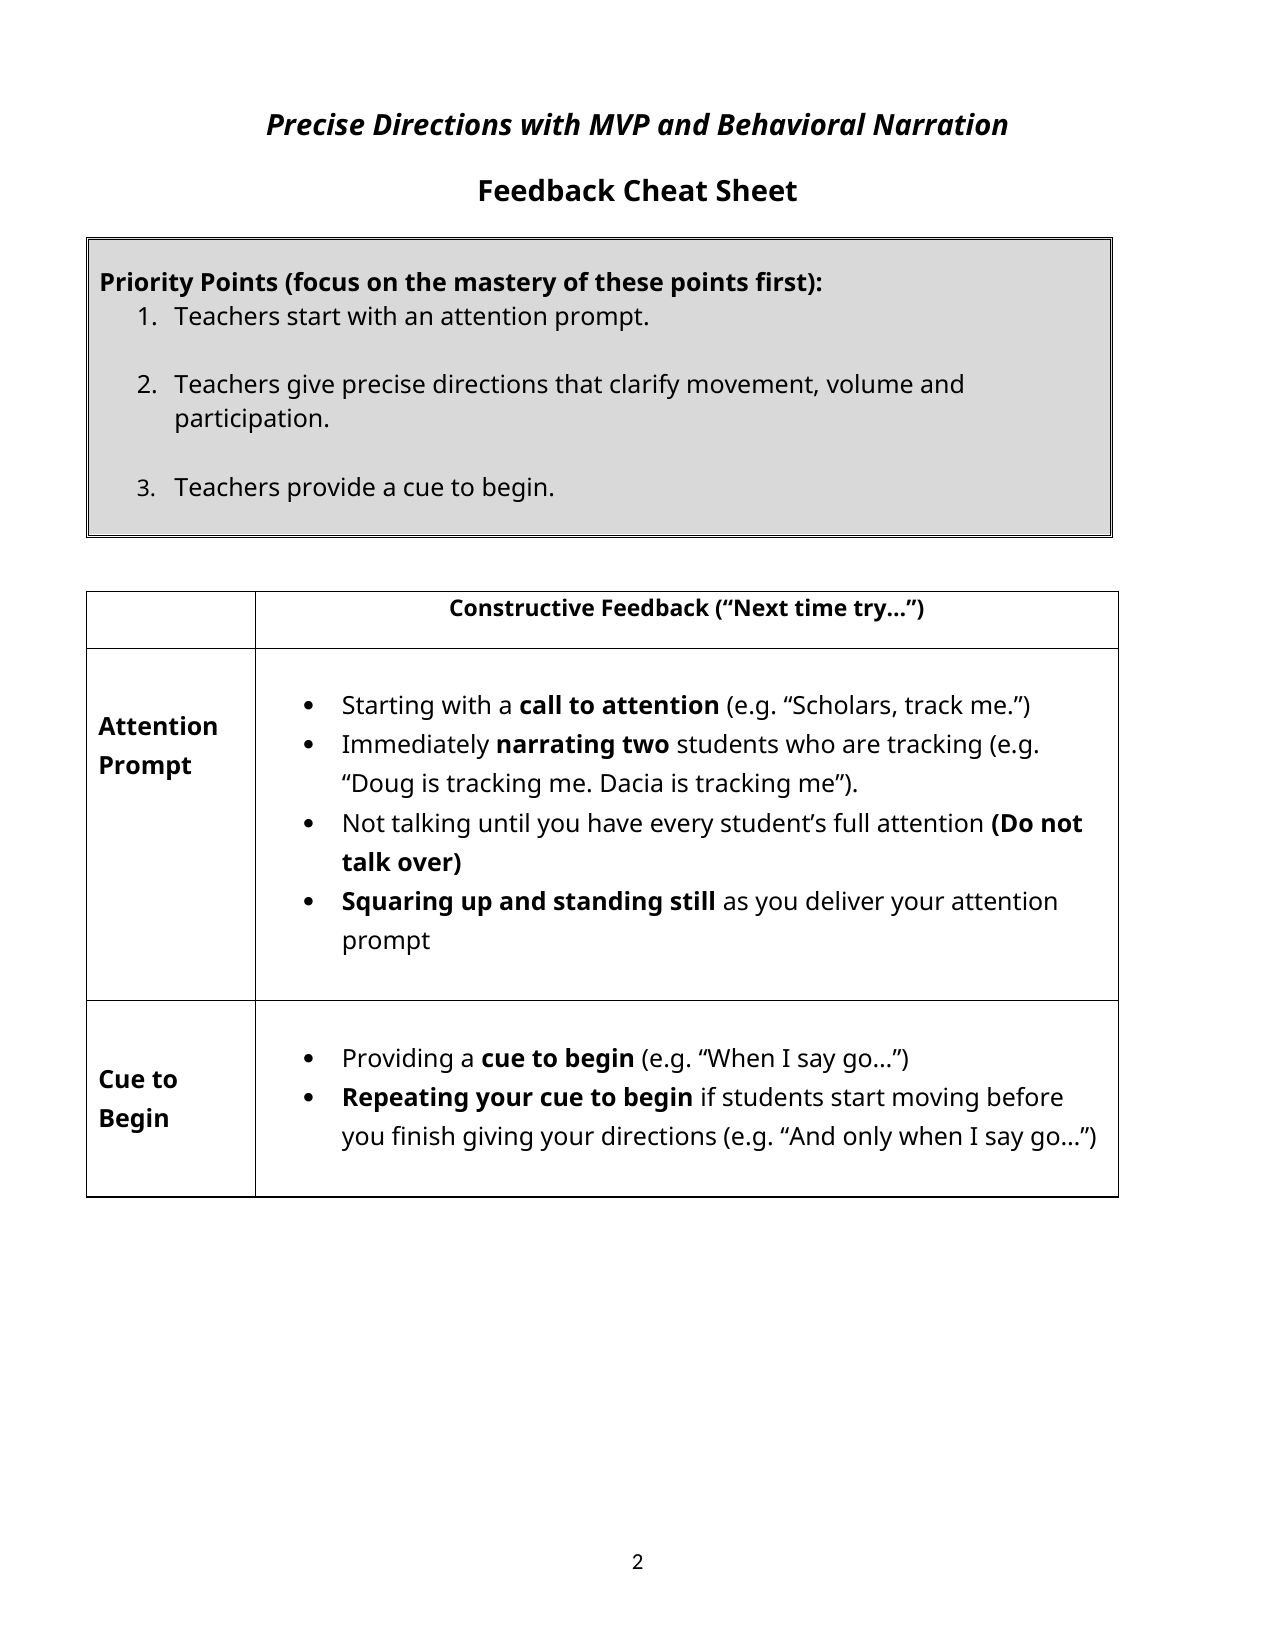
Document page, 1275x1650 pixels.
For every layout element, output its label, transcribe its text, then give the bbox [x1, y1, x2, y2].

table_header Constructive Feedback (“Next time try…”) [256, 592, 1118, 648]
text Precise Directions with MVP and Behavioral Narration [75, 104, 1200, 143]
table_cell Providing a cue to begin (e.g. “When I say go…”) Repeating your cue to begin if students start moving before you finish giving your directions (e.g. “And only when I say go…”) [256, 1001, 1118, 1196]
table_cell Starting with a call to attention (e.g. “Scholars, track me.”) Immediately narrating two students who are tracking (e.g. “Doug is tracking me. Dacia is tracking me”). Not talking until you have every student’s full attention (Do not talk over) Squaring up and standing still as you deliver your attention prompt [256, 649, 1118, 1000]
table_header [87, 592, 255, 648]
table_cell Cue to Begin [87, 1001, 255, 1196]
table_header Priority Points (focus on the mastery of these points first): Teachers start with an attention prompt. Teachers give precise directions that clarify movement, volume and participation. Teachers provide a cue to begin. [89, 240, 1110, 534]
table_cell Attention Prompt [87, 649, 255, 1000]
text Feedback Cheat Sheet [75, 170, 1200, 210]
